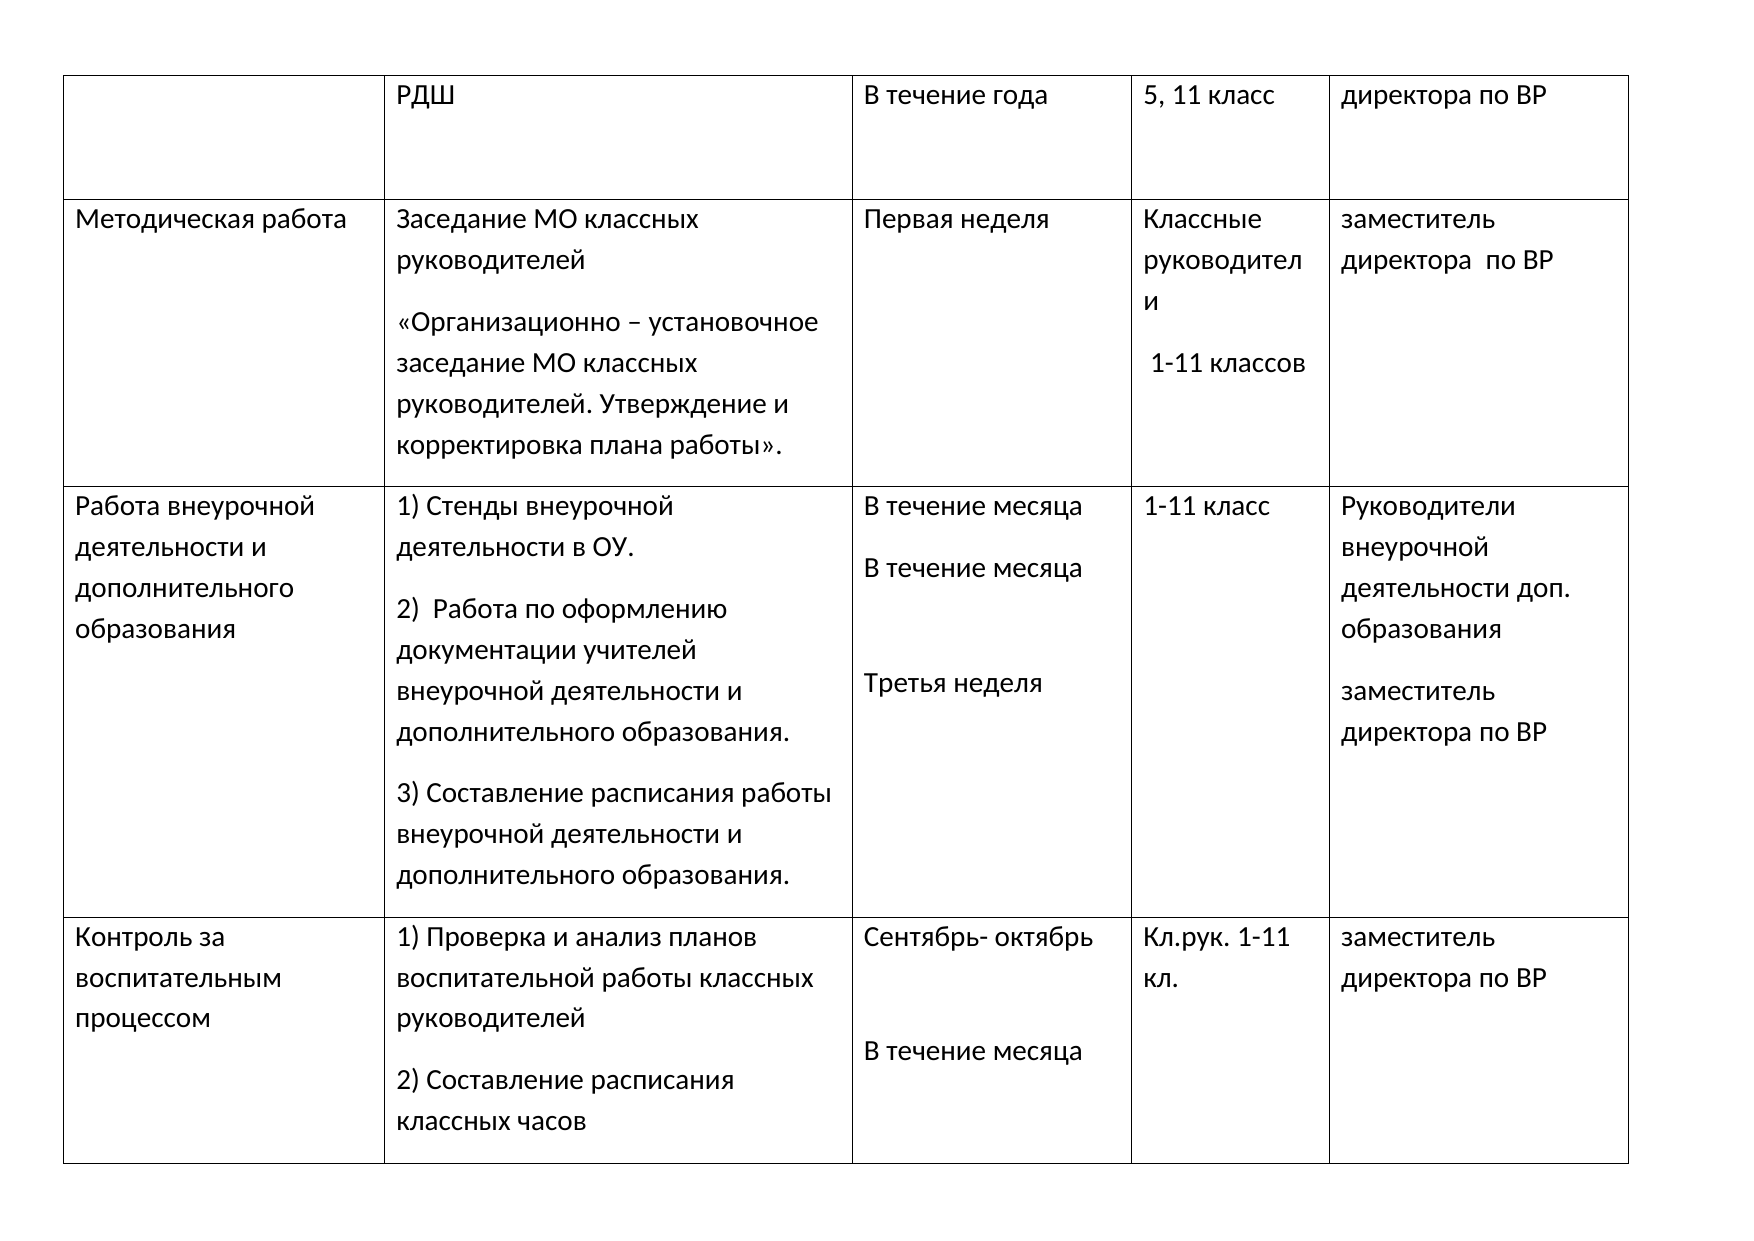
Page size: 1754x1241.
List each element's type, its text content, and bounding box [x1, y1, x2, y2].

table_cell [853, 76, 1131, 199]
table_cell Сентябрь- октябрь В течение месяца [853, 918, 1131, 1163]
table_cell Методическая работа [64, 200, 384, 486]
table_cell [1330, 76, 1628, 199]
table_cell Заседание МО классных руководителей «Организационно – установочное заседание МО классных руководителей. Утверждение и корректировка плана работы». [385, 200, 852, 486]
table_cell 1) Проверка и анализ планов воспитательной работы классных руководителей 2) Составление расписания классных часов [385, 918, 852, 1163]
table_cell заместитель директора по ВР [1330, 918, 1628, 1163]
table_cell Контроль за воспитательным процессом [64, 918, 384, 1163]
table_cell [64, 76, 384, 199]
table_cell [385, 76, 852, 199]
table_cell Кл.рук. 1-11 кл. [1132, 918, 1329, 1163]
table_cell В течение месяца В течение месяца Третья неделя [853, 487, 1131, 917]
table_cell Классные руководители 1-11 классов [1132, 200, 1329, 486]
table_cell заместитель директора по ВР [1330, 200, 1628, 486]
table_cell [1132, 76, 1329, 199]
table_cell Работа внеурочной деятельности и дополнительного образования [64, 487, 384, 917]
table_cell 1) Стенды внеурочной деятельности в ОУ. 2) Работа по оформлению документации учителей внеурочной деятельности и дополнительного образования. 3) Составление расписания работы внеурочной деятельности и дополнительного образования. [385, 487, 852, 917]
table_cell Руководители внеурочной деятельности доп. образования заместитель директора по ВР [1330, 487, 1628, 917]
table_cell Первая неделя [853, 200, 1131, 486]
table_cell 1-11 класс [1132, 487, 1329, 917]
